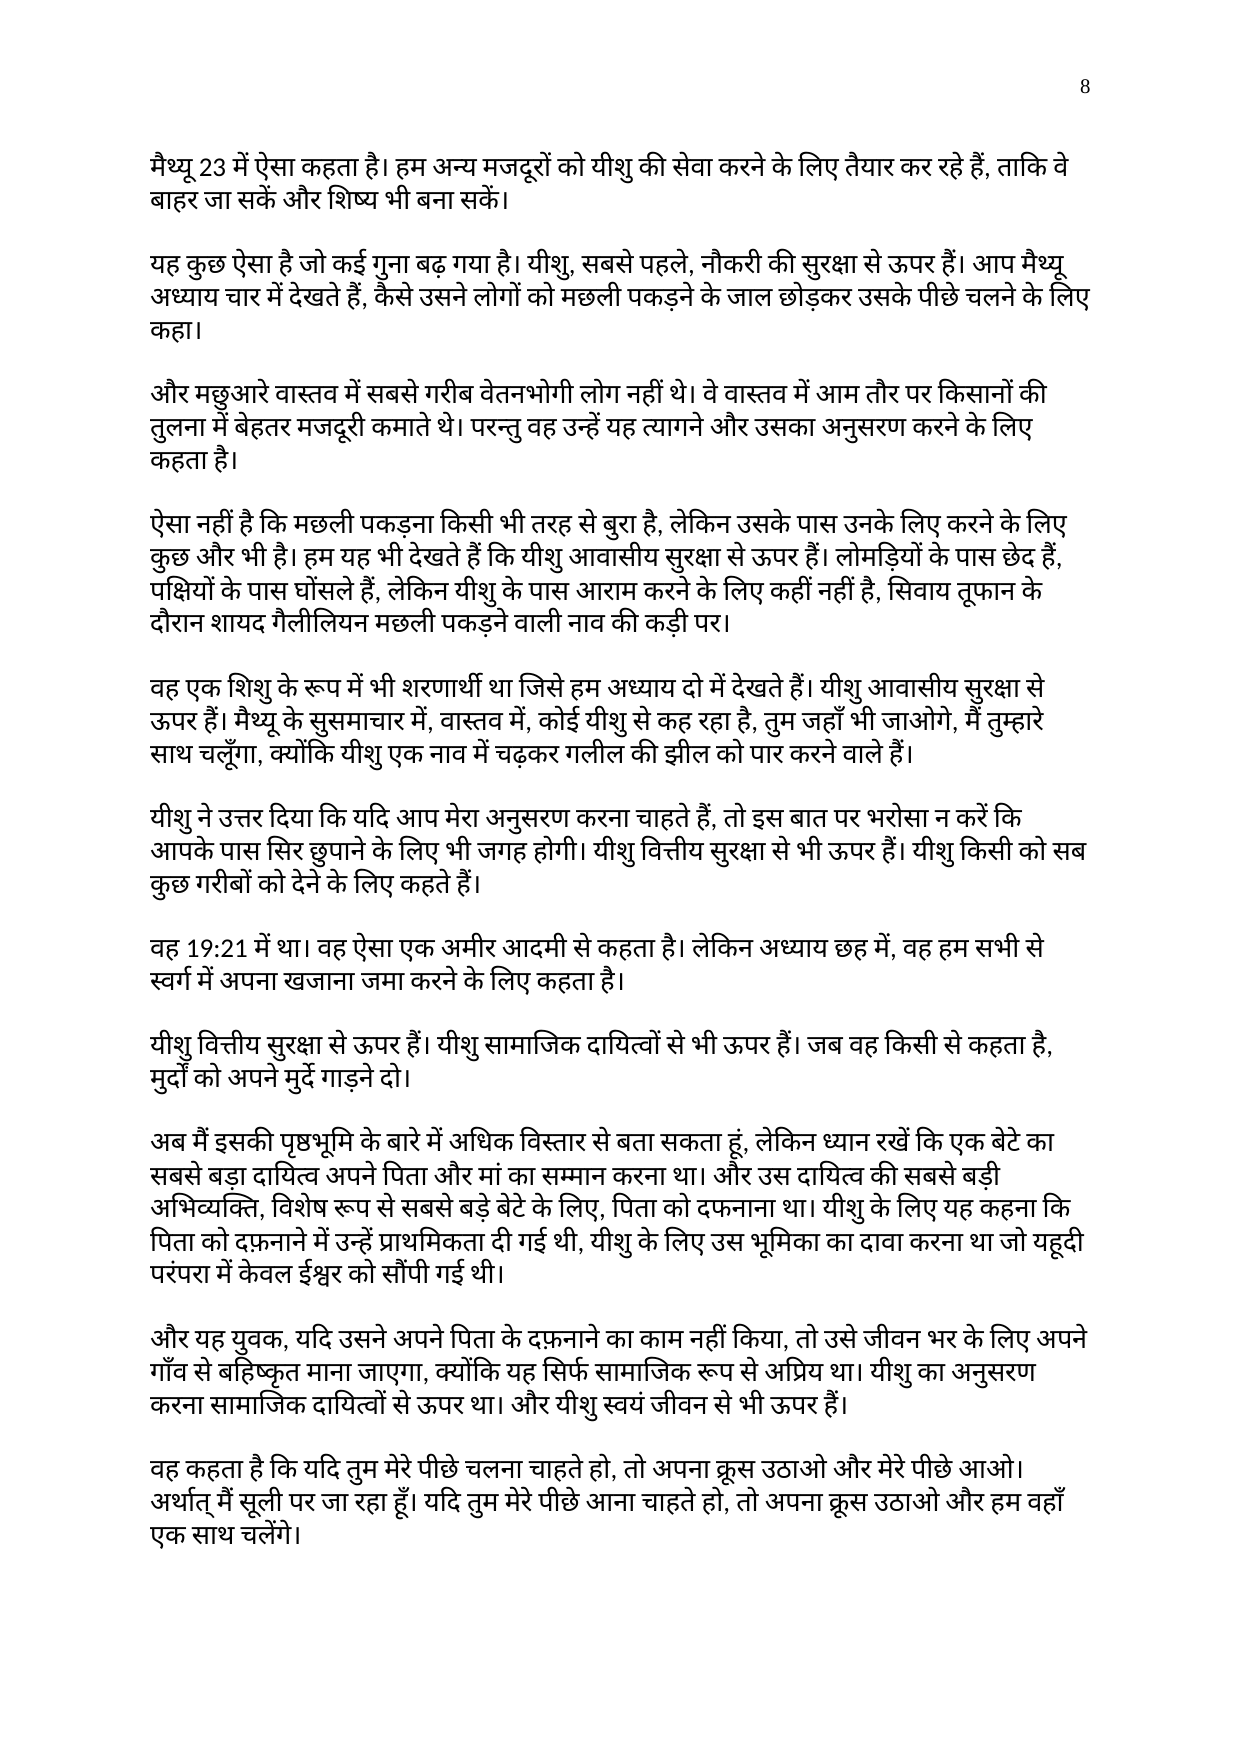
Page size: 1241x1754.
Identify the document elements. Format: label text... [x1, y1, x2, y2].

text यीशु वित्तीय सुरक्षा से ऊपर हैं। यीशु सामाजिक दायित्वों से भी ऊपर हैं। जब वह किसी से कहता है, मुर्दों को अपने मुर्दे गाड़ने दो। [150, 1028, 1090, 1094]
text वह कहता है कि यदि तुम मेरे पीछे चलना चाहते हो, तो अपना क्रूस उठाओ और मेरे पीछे आओ। अर्थात् मैं सूली पर जा रहा हूँ। यदि तुम मेरे पीछे आना चाहते हो, तो अपना क्रूस उठाओ और हम वहाँ एक साथ चलेंगे। [150, 1452, 1090, 1551]
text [150, 150, 1090, 216]
text ऐसा नहीं है कि मछली पकड़ना किसी भी तरह से बुरा है, लेकिन उसके पास उनके लिए करने के लिए कुछ और भी है। हम यह भी देखते हैं कि यीशु आवासीय सुरक्षा से ऊपर हैं। लोमड़ियों के पास छेद हैं, पक्षियों के पास घोंसले हैं, लेकिन यीशु के पास आराम करने के लिए कहीं नहीं है, सिवाय तूफान के दौरान शायद गैलीलियन मछली पकड़ने वाली नाव की कड़ी पर। [150, 508, 1090, 640]
text यह कुछ ऐसा है जो कई गुना बढ़ गया है। यीशु, सबसे पहले, नौकरी की सुरक्षा से ऊपर हैं। आप मैथ्यू अध्याय चार में देखते हैं, कैसे उसने लोगों को मछली पकड़ने के जाल छोड़कर उसके पीछे चलने के लिए कहा। [150, 247, 1090, 346]
text वह एक शिशु के रूप में भी शरणार्थी था जिसे हम अध्याय दो में देखते हैं। यीशु आवासीय सुरक्षा से ऊपर हैं। मैथ्यू के सुसमाचार में, वास्तव में, कोई यीशु से कह रहा है, तुम जहाँ भी जाओगे, मैं तुम्हारे साथ चलूँगा, क्योंकि यीशु एक नाव में चढ़कर गलील की झील को पार करने वाले हैं। [150, 671, 1090, 770]
text और मछुआरे वास्तव में सबसे गरीब वेतनभोगी लोग नहीं थे। वे वास्तव में आम तौर पर किसानों की तुलना में बेहतर मजदूरी कमाते थे। परन्तु वह उन्हें यह त्यागने और उसका अनुसरण करने के लिए कहता है। [150, 377, 1090, 476]
text और यह युवक, यदि उसने अपने पिता के दफ़नाने का काम नहीं किया, तो उसे जीवन भर के लिए अपने गाँव से बहिष्कृत माना जाएगा, क्योंकि यह सिर्फ सामाजिक रूप से अप्रिय था। यीशु का अनुसरण करना सामाजिक दायित्वों से ऊपर था। और यीशु स्वयं जीवन से भी ऊपर हैं। [150, 1322, 1090, 1421]
text अब मैं इसकी पृष्ठभूमि के बारे में अधिक विस्तार से बता सकता हूं, लेकिन ध्यान रखें कि एक बेटे का सबसे बड़ा दायित्व अपने पिता और मां का सम्मान करना था। और उस दायित्व की सबसे बड़ी अभिव्यक्ति, विशेष रूप से सबसे बड़े बेटे के लिए, पिता को दफनाना था। यीशु के लिए यह कहना कि पिता को दफ़नाने में उन्हें प्राथमिकता दी गई थी, यीशु के लिए उस भूमिका का दावा करना था जो यहूदी परंपरा में केवल ईश्वर को सौंपी गई थी। [150, 1126, 1090, 1291]
text वह 19:21 में था। वह ऐसा एक अमीर आदमी से कहता है। लेकिन अध्याय छह में, वह हम सभी से स्वर्ग में अपना खजाना जमा करने के लिए कहता है। [150, 931, 1090, 997]
text यीशु ने उत्तर दिया कि यदि आप मेरा अनुसरण करना चाहते हैं, तो इस बात पर भरोसा न करें कि आपके पास सिर छुपाने के लिए भी जगह होगी। यीशु वित्तीय सुरक्षा से भी ऊपर हैं। यीशु किसी को सब कुछ गरीबों को देने के लिए कहते हैं। [150, 801, 1090, 900]
